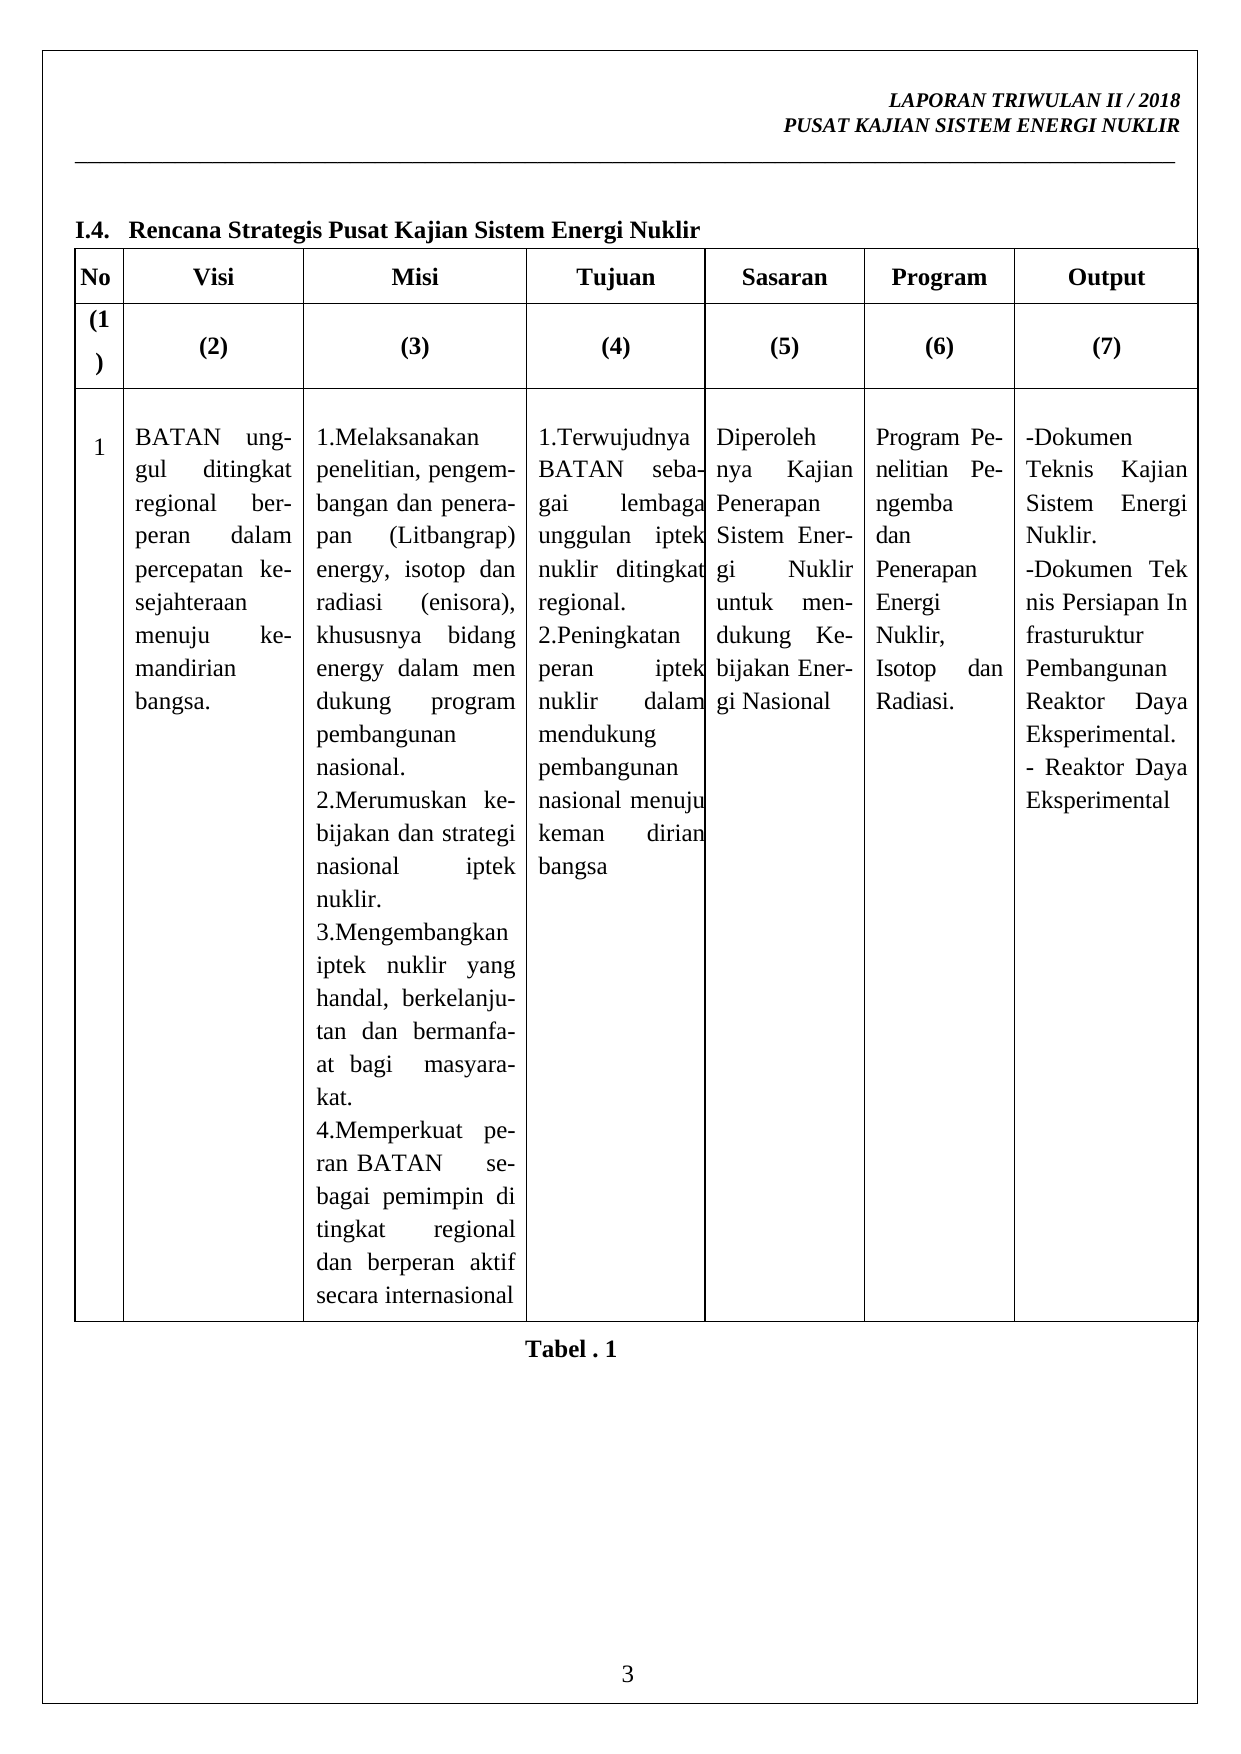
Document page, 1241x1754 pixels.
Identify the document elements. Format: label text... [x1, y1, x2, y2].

table_cell -Dokumen Teknis Kajian Sistem Energi Nuklir. -Dokumen Tek nis Persiapan In frasturuktur Pembangunan Reaktor Daya Eksperimental. - Reaktor Daya Eksperimental [1015, 389, 1197, 1321]
table_header Sasaran [706, 249, 864, 303]
text Tabel . 1 [450, 1334, 1180, 1363]
table_cell (6) [865, 304, 1014, 387]
table_header Misi [304, 249, 526, 303]
table_header Program [865, 249, 1014, 303]
table_cell (3) [304, 304, 526, 387]
table_cell 1 [76, 389, 123, 1321]
text I.4. Rencana Strategis Pusat Kajian Sistem Energi Nuklir [75, 215, 1180, 244]
table_cell Diperoleh nya Kajian Penerapan Sistem Ener-gi Nuklir untuk men-dukung Ke-bijakan Ener-gi Nasional [706, 389, 864, 1321]
table_cell (7) [1015, 304, 1197, 387]
table_header Visi [124, 249, 303, 303]
table_cell BATAN ung-gul ditingkat regional ber-peran dalam percepatan ke-sejahteraan menuju ke-mandirian bangsa. [124, 389, 303, 1321]
table_header Tujuan [527, 249, 704, 303]
table_cell (5) [706, 304, 864, 387]
table_cell Program Pe-nelitian Pe-ngemba dan Penerapan Energi Nuklir, Isotop dan Radiasi. [865, 389, 1014, 1321]
table_cell (1) [76, 304, 123, 387]
table_cell (2) [124, 304, 303, 387]
table_cell 1.Melaksanakan penelitian, pengem-bangan dan penera-pan (Litbangrap) energy, isotop dan radiasi (enisora), khususnya bidang energy dalam men dukung program pembangunan nasional. 2.Merumuskan ke-bijakan dan strategi nasional iptek nuklir. 3.Mengembangkan iptek nuklir yang handal, berkelanju-tan dan bermanfa-at bagi masyara-kat. 4.Memperkuat pe-ran BATAN se-bagai pemimpin di tingkat regional dan berperan aktif secara internasional [304, 389, 526, 1321]
table_cell 1.Terwujudnya BATAN seba- gai lembaga unggulan iptek nuklir ditingkat regional. 2.Peningkatan peran iptek nuklir dalam mendukung pembangunan nasional menuju keman dirian bangsa [527, 389, 704, 1321]
table_header No [76, 249, 123, 303]
table_cell (4) [527, 304, 704, 387]
table_header Output [1015, 249, 1197, 303]
